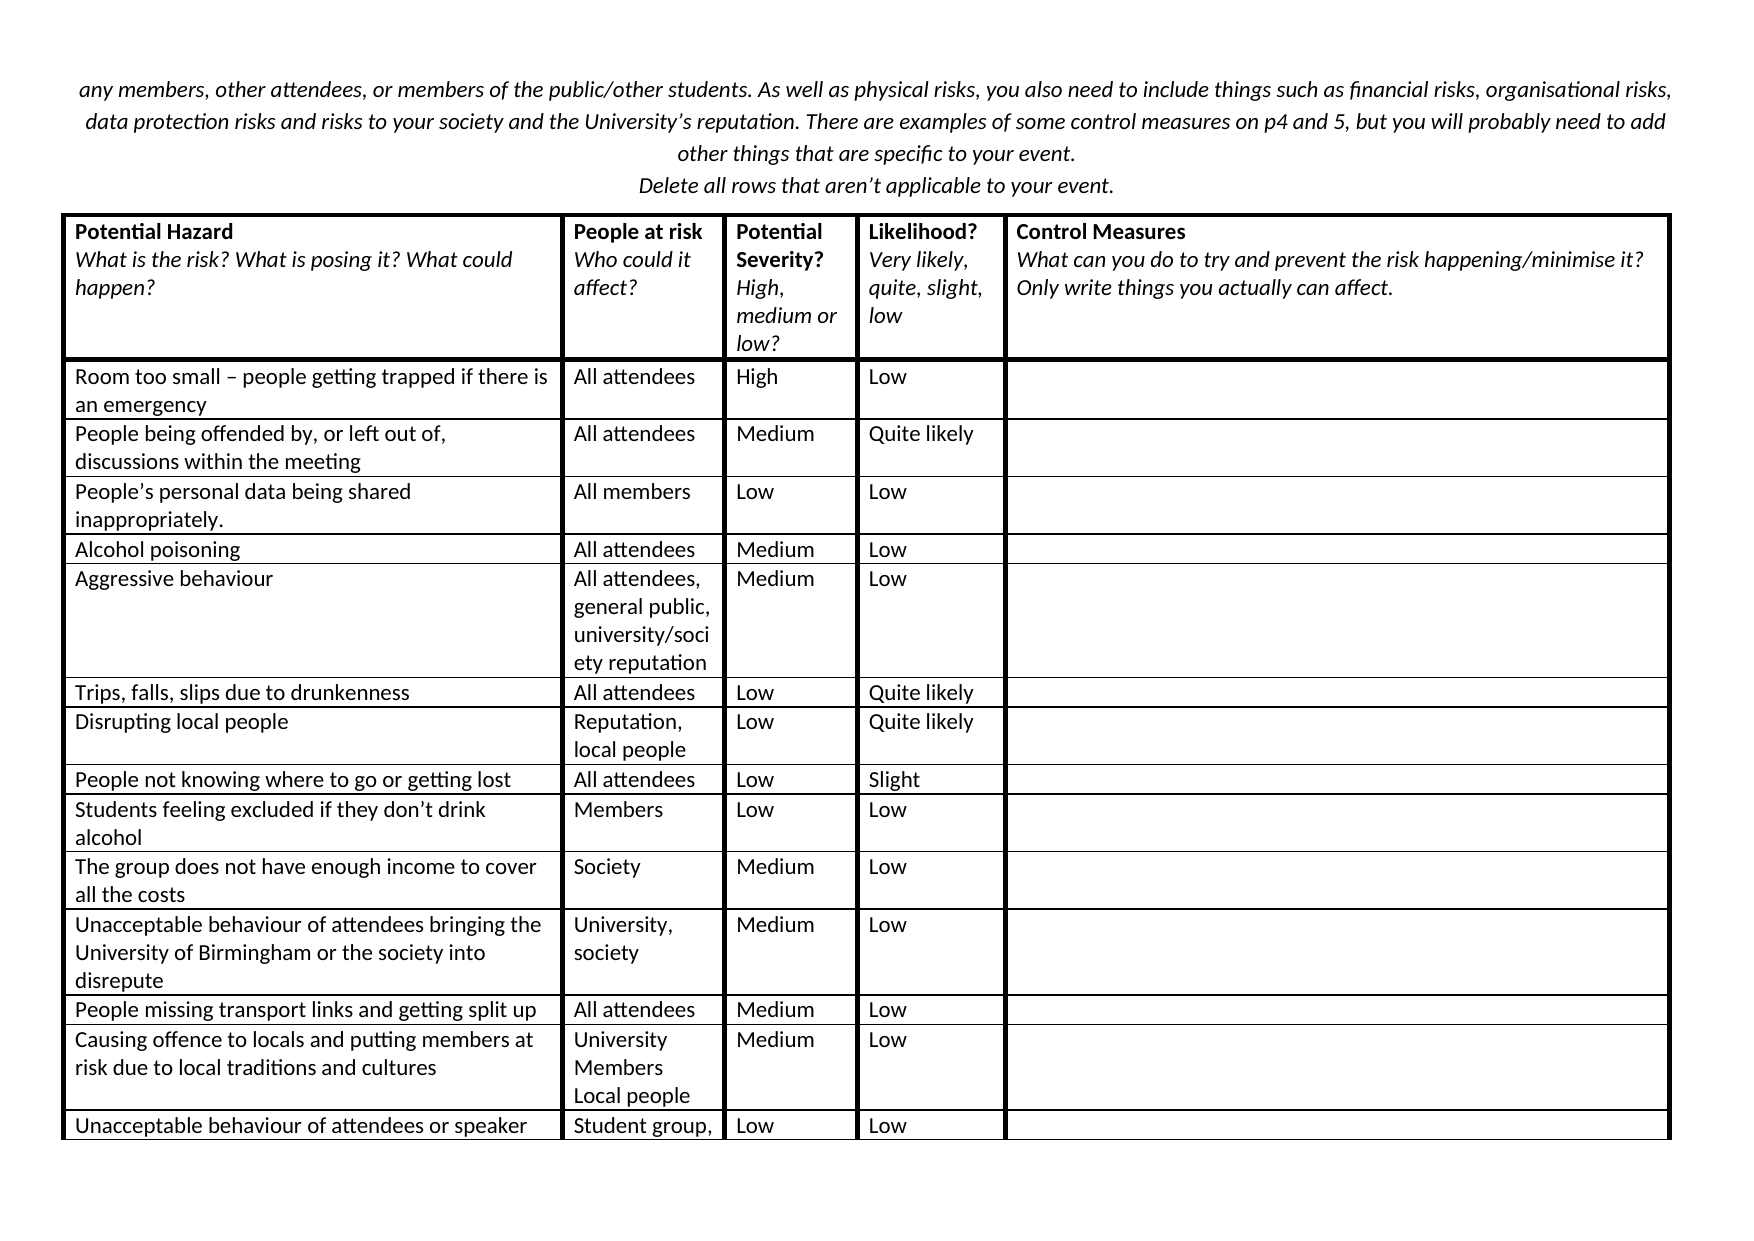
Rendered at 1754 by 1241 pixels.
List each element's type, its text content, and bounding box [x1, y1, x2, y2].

table_cell Quite likely [860, 420, 1003, 476]
table_cell People missing transport links and getting split up [66, 996, 560, 1023]
table_cell Medium [727, 564, 855, 676]
table_cell Medium [727, 996, 855, 1023]
table_cell Students feeling excluded if they don’t drink alcohol [66, 795, 560, 851]
table_cell Low [860, 1025, 1003, 1109]
table_cell Low [860, 535, 1003, 563]
table_cell [1008, 1111, 1667, 1139]
table_cell Room too small – people getting trapped if there is an emergency [66, 362, 560, 418]
table_cell Medium [727, 535, 855, 563]
table_cell Low [860, 564, 1003, 676]
table_cell [1008, 996, 1667, 1023]
table_cell [1008, 477, 1667, 533]
table_cell Society [565, 852, 722, 908]
table_cell Low [727, 708, 855, 763]
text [75, 75, 1679, 167]
table_cell [1008, 765, 1667, 793]
table_cell University Members Local people [565, 1025, 722, 1109]
table_cell Quite likely [860, 678, 1003, 706]
table_cell All attendees [565, 535, 722, 563]
table_cell [1008, 795, 1667, 851]
table_cell Low [860, 1111, 1003, 1139]
table_cell People being offended by, or left out of, discussions within the meeting [66, 420, 560, 476]
table_cell [1008, 910, 1667, 994]
table_cell The group does not have enough income to cover all the costs [66, 852, 560, 908]
table_cell [1008, 564, 1667, 676]
table_header Potential Hazard What is the risk? What is posing it? What could happen? [66, 217, 560, 357]
table_cell [1008, 1025, 1667, 1109]
table_cell High [727, 362, 855, 418]
table_header People at risk Who could it affect? [565, 217, 722, 357]
table_cell Low [727, 765, 855, 793]
table_cell All attendees [565, 420, 722, 476]
table_cell Alcohol poisoning [66, 535, 560, 563]
table_cell People not knowing where to go or getting lost [66, 765, 560, 793]
table_cell Unacceptable behaviour of attendees bringing the University of Birmingham or the society into disrepute [66, 910, 560, 994]
table_cell University, society [565, 910, 722, 994]
table_cell Low [727, 1111, 855, 1139]
table_cell Low [727, 678, 855, 706]
table_cell Medium [727, 910, 855, 994]
table_cell Medium [727, 1025, 855, 1109]
table_cell All attendees [565, 362, 722, 418]
table_header Potential Severity? High, medium or low? [727, 217, 855, 357]
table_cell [565, 1111, 722, 1139]
table_cell All attendees [565, 678, 722, 706]
table_cell People’s personal data being shared inappropriately. [66, 477, 560, 533]
table_cell All attendees, general public, university/society reputation [565, 564, 722, 676]
table_cell Medium [727, 852, 855, 908]
table_header Control Measures What can you do to try and prevent the risk happening/minimise it? Only write things you actually can affect. [1008, 217, 1667, 357]
table_cell Low [860, 477, 1003, 533]
table_cell Reputation, local people [565, 708, 722, 763]
table_cell Quite likely [860, 708, 1003, 763]
table_cell Disrupting local people [66, 708, 560, 763]
table_cell [1008, 535, 1667, 563]
table_cell Members [565, 795, 722, 851]
table_cell [1008, 420, 1667, 476]
table_cell Low [860, 852, 1003, 908]
table_cell [1008, 362, 1667, 418]
table_cell Low [860, 362, 1003, 418]
table_cell All attendees [565, 996, 722, 1023]
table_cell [66, 1111, 560, 1139]
table_cell Aggressive behaviour [66, 564, 560, 676]
table_cell Low [860, 996, 1003, 1023]
table_cell Causing offence to locals and putting members at risk due to local traditions and cultures [66, 1025, 560, 1109]
table_cell Low [860, 795, 1003, 851]
table_cell Slight [860, 765, 1003, 793]
table_cell Low [727, 795, 855, 851]
table_cell Medium [727, 420, 855, 476]
table_cell [1008, 852, 1667, 908]
table_cell [1008, 708, 1667, 763]
table_cell All members [565, 477, 722, 533]
text Delete all rows that aren’t applicable to your event. [75, 172, 1679, 199]
table_cell Low [860, 910, 1003, 994]
table_header Likelihood? Very likely, quite, slight, low [860, 217, 1003, 357]
table_cell [1008, 678, 1667, 706]
table_cell All attendees [565, 765, 722, 793]
table_cell Low [727, 477, 855, 533]
table_cell Trips, falls, slips due to drunkenness [66, 678, 560, 706]
